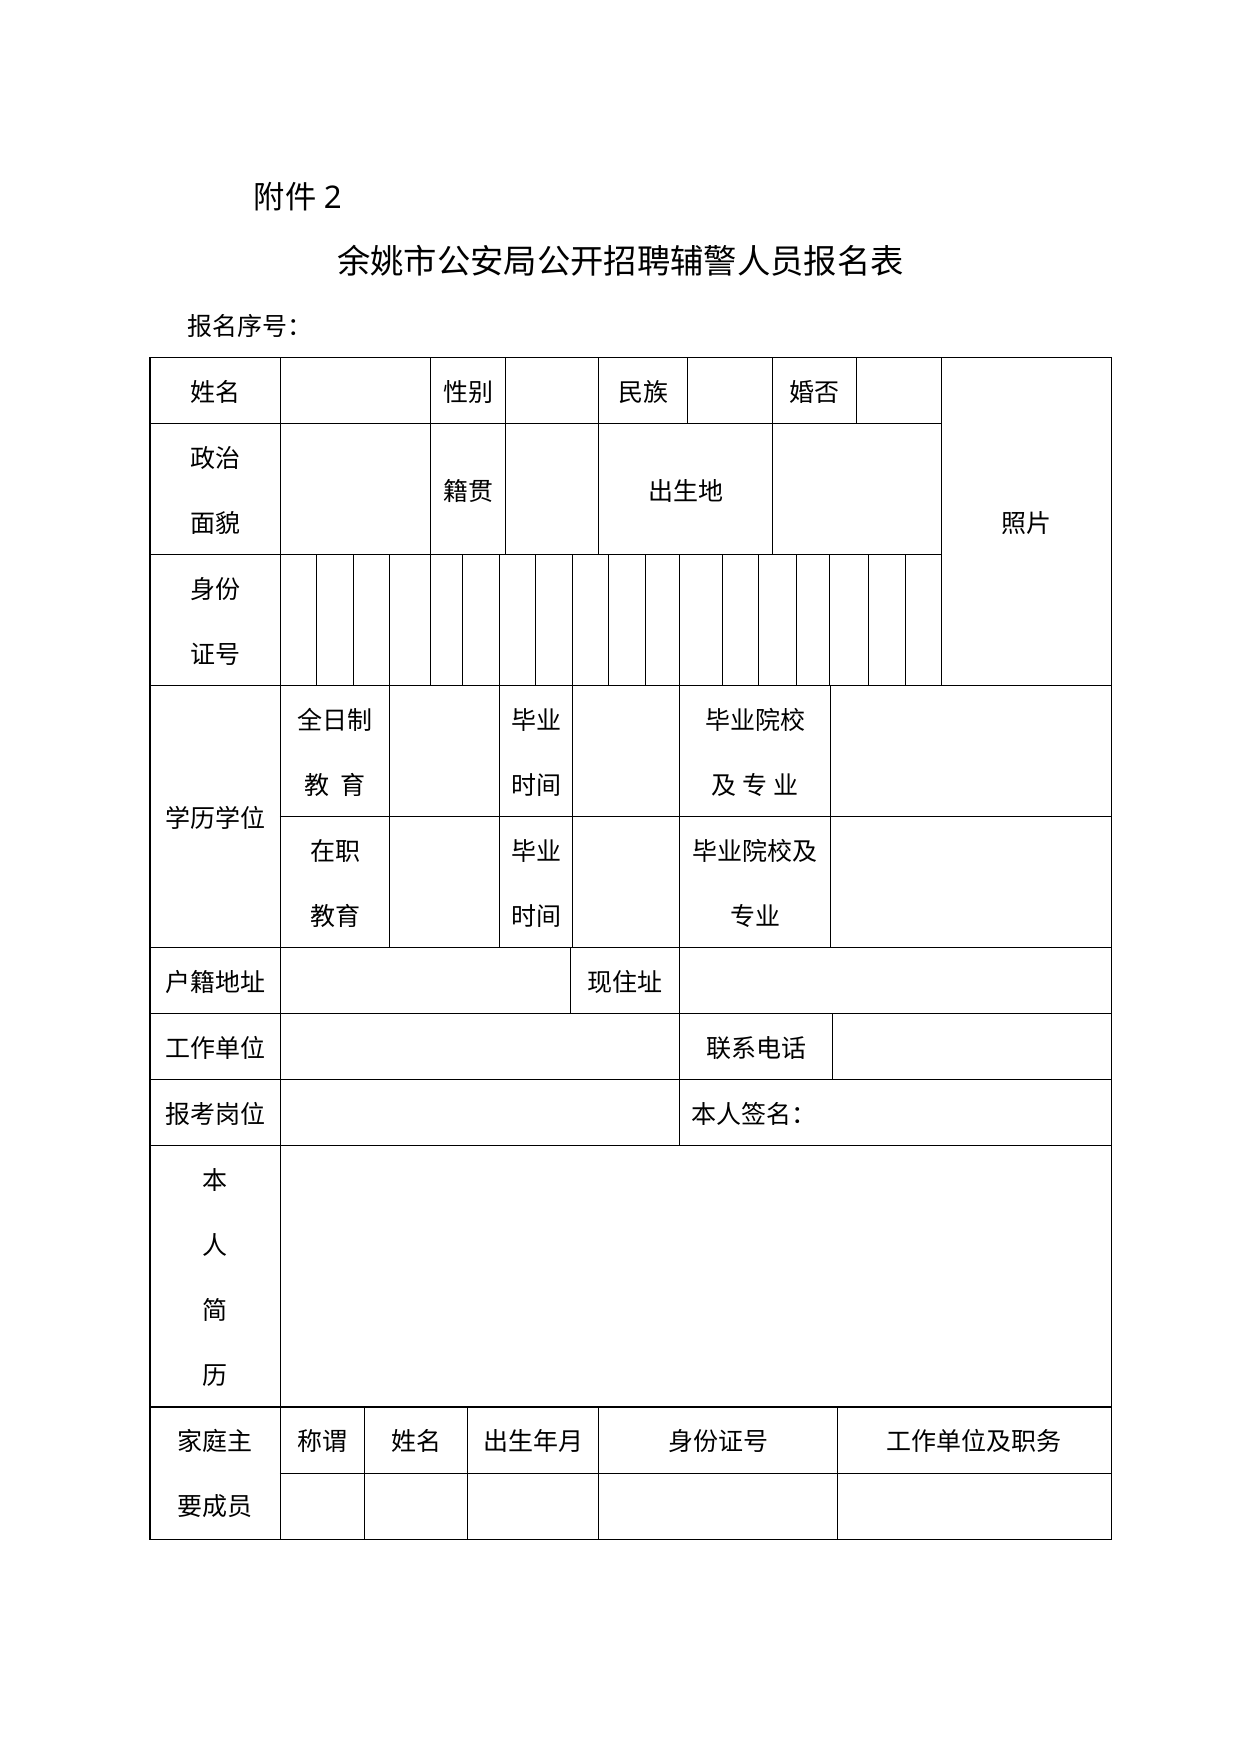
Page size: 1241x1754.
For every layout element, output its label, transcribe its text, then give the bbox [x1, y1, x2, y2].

table_cell 政治 面貌 [151, 424, 280, 554]
table_cell [281, 555, 316, 685]
table_cell 毕业院校 及 专 业 [680, 686, 830, 816]
table_cell 在职 教育 [281, 817, 389, 947]
table_cell [281, 1146, 1111, 1406]
table_cell [599, 1474, 837, 1538]
table_cell [573, 686, 679, 816]
table_header [688, 358, 772, 423]
table_cell [506, 424, 598, 554]
table_cell 称谓 [281, 1408, 364, 1472]
table_header [281, 358, 430, 423]
table_cell [833, 1014, 1111, 1079]
table_cell 学历学位 [151, 686, 280, 947]
table_cell [838, 1474, 1111, 1538]
table_cell [573, 817, 679, 947]
table_cell 籍贯 [431, 424, 505, 554]
table_cell 报考岗位 [151, 1080, 280, 1145]
table_cell 身份证号 [599, 1408, 837, 1472]
table_cell 本人签名： [680, 1080, 1111, 1145]
table_header 民族 [599, 358, 687, 423]
table_header 婚否 [773, 358, 856, 423]
table_cell [680, 555, 722, 685]
table_cell [609, 555, 645, 685]
table_cell [906, 555, 941, 685]
table_header [857, 358, 941, 423]
table_cell [390, 686, 499, 816]
text 附件2 [187, 162, 1053, 227]
table_cell [317, 555, 353, 685]
table_cell [500, 555, 535, 685]
table_cell 现住址 [571, 948, 679, 1013]
table_cell [468, 1474, 598, 1538]
table_cell [281, 424, 430, 554]
table_cell 联系电话 [680, 1014, 832, 1079]
table_cell 姓名 [365, 1408, 467, 1472]
table_cell [797, 555, 829, 685]
table_cell 全日制教 育 [281, 686, 389, 816]
table_cell 毕业时间 [500, 817, 572, 947]
table_cell 毕业时间 [500, 686, 572, 816]
table_cell [830, 555, 868, 685]
table_cell 户籍地址 [151, 948, 280, 1013]
table_header 性别 [431, 358, 505, 423]
table_cell [281, 1080, 679, 1145]
table_cell [281, 948, 570, 1013]
table_cell 家庭主 要成员 及重要 社会关 系 [151, 1408, 280, 1538]
table_cell 工作单位及职务 [838, 1408, 1111, 1472]
table_cell [646, 555, 679, 685]
table_cell [431, 555, 462, 685]
table_cell [680, 948, 1111, 1013]
table_cell [281, 1474, 364, 1538]
table_cell [365, 1474, 467, 1538]
table_header 姓名 [151, 358, 280, 423]
table_header 照片 [942, 358, 1111, 685]
table_cell [536, 555, 572, 685]
table_cell [773, 424, 941, 554]
table_cell [831, 686, 1111, 816]
table_cell [463, 555, 499, 685]
table_cell [390, 817, 499, 947]
table_cell 本 人 简 历 [151, 1146, 280, 1406]
table_cell [831, 817, 1111, 947]
table_cell 毕业院校及专业 [680, 817, 830, 947]
table_cell [354, 555, 389, 685]
table_cell [869, 555, 905, 685]
table_cell [390, 555, 430, 685]
table_cell [759, 555, 796, 685]
text 余姚市公安局公开招聘辅警人员报名表 [187, 227, 1053, 292]
table_cell [573, 555, 608, 685]
table_cell [723, 555, 758, 685]
table_cell 身份 证号 [151, 555, 280, 685]
text 报名序号： [187, 292, 1053, 357]
table_cell 出生地 [599, 424, 772, 554]
table_cell [281, 1014, 679, 1079]
table_header [506, 358, 598, 423]
table_cell 工作单位 [151, 1014, 280, 1079]
table_cell 出生年月 [468, 1408, 598, 1472]
